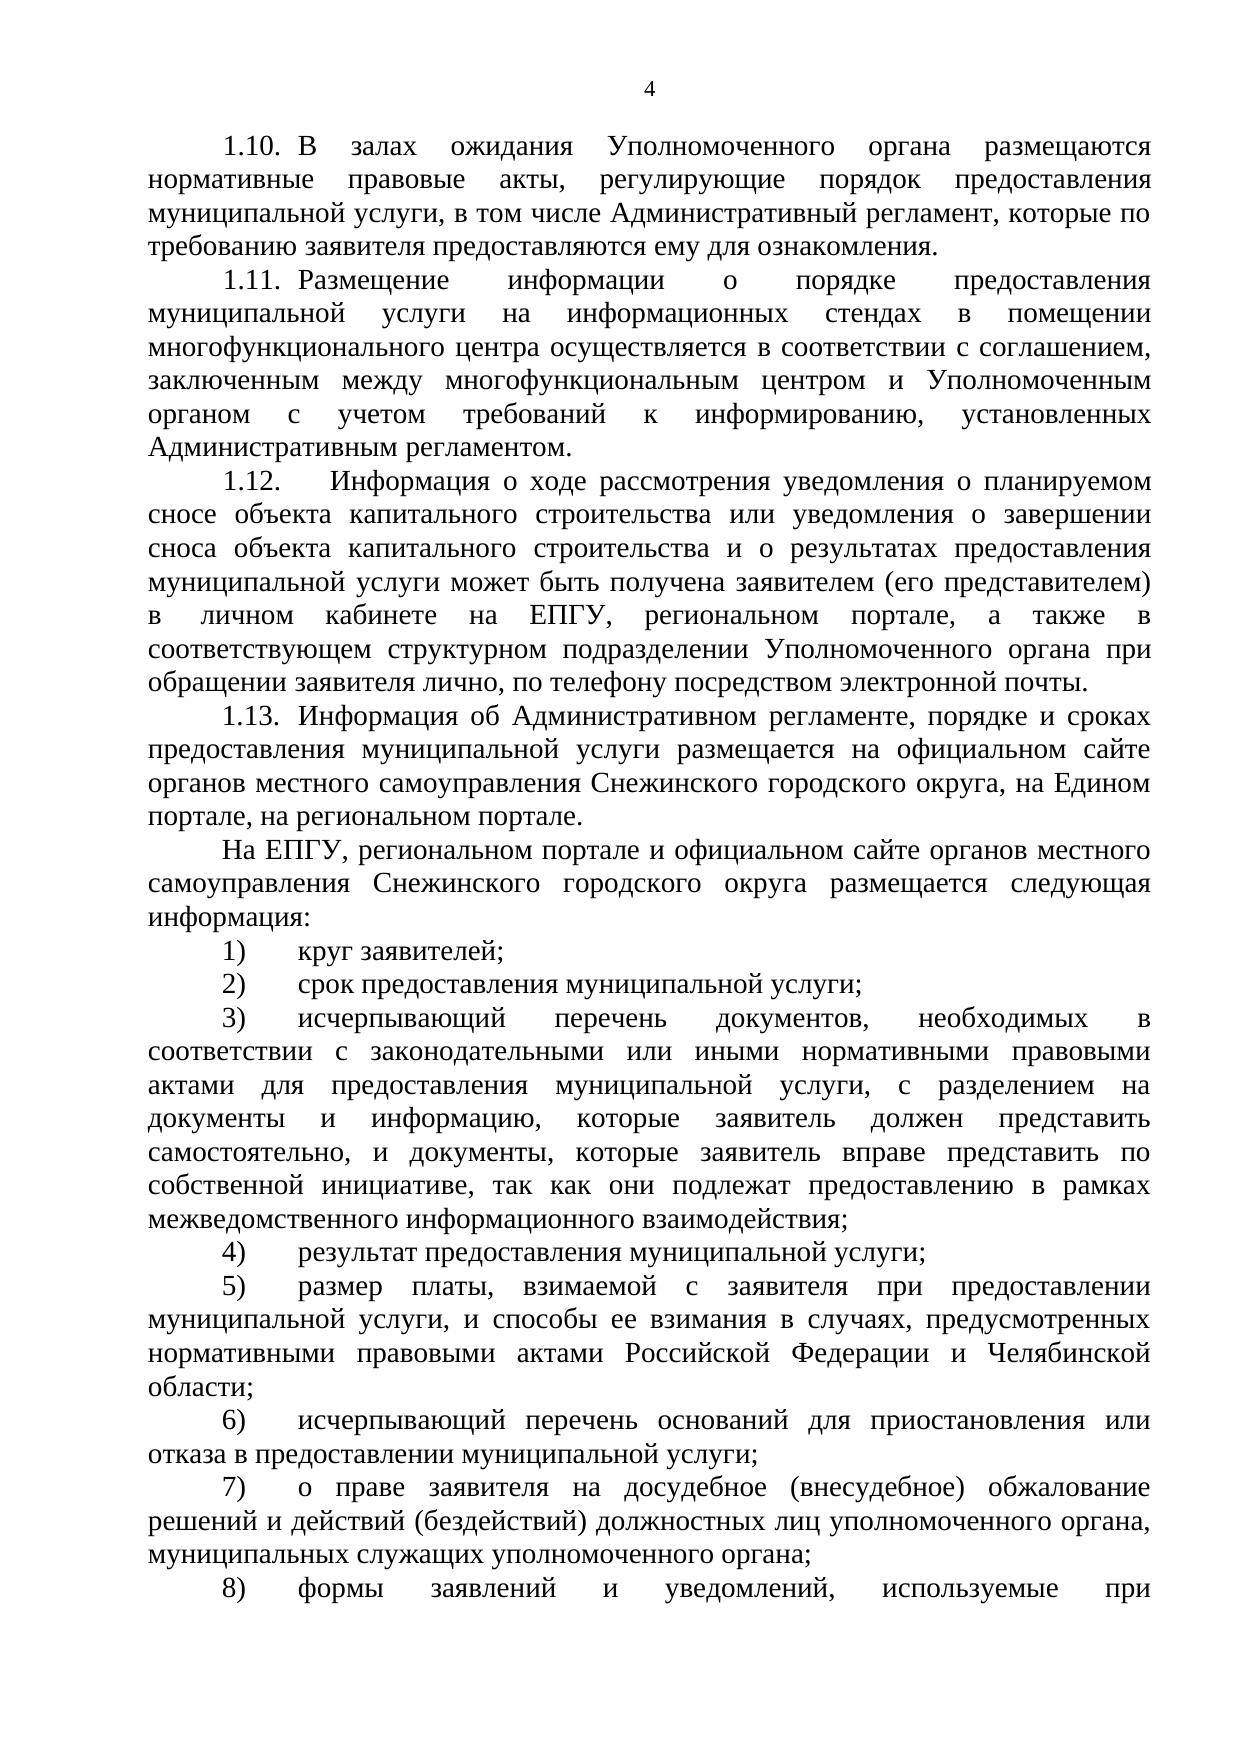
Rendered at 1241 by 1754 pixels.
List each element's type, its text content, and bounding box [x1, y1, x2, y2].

list о праве заявителя на досудебное (внесудебное) обжалование решений и действий (бездействий) должностных лиц уполномоченного органа, муниципальных служащих уполномоченного органа; [148, 1469, 1152, 1570]
list исчерпывающий перечень документов, необходимых в соответствии с законодательными или иными нормативными правовыми актами для предоставления муниципальной услуги, с разделением на документы и информацию, которые заявитель должен представить самостоятельно, и документы, которые заявитель вправе представить по собственной инициативе, так как они подлежат предоставлению в рамках межведомственного информационного взаимодействия; [148, 1000, 1152, 1234]
list срок предоставления муниципальной услуги; [148, 966, 1152, 1000]
list результат предоставления муниципальной услуги; [148, 1234, 1152, 1268]
list круг заявителей; [148, 933, 1152, 966]
list Информация о ходе рассмотрения уведомления о планируемом сносе объекта капитального строительства или уведомления о завершении сноса объекта капитального строительства и о результатах предоставления муниципальной услуги может быть получена заявителем (его представителем) в личном кабинете на ЕПГУ, региональном портале, а также в соответствующем структурном подразделении Уполномоченного органа при обращении заявителя лично, по телефону посредством электронной почты. [148, 463, 1152, 698]
list В залах ожидания Уполномоченного органа размещаются нормативные правовые акты, регулирующие порядок предоставления муниципальной услуги, в том числе Административный регламент, которые по требованию заявителя предоставляются ему для ознакомления. [148, 128, 1152, 262]
list Информация об Административном регламенте, порядке и сроках предоставления муниципальной услуги размещается на официальном сайте органов местного самоуправления Снежинского городского округа, на Едином портале, на региональном портале. [148, 698, 1152, 832]
list На ЕПГУ, региональном портале и официальном сайте органов местного самоуправления Снежинского городского округа размещается следующая информация: [148, 832, 1152, 933]
list исчерпывающий перечень оснований для приостановления или отказа в предоставлении муниципальной услуги; [148, 1402, 1152, 1469]
list размер платы, взимаемой с заявителя при предоставлении муниципальной услуги, и способы ее взимания в случаях, предусмотренных нормативными правовыми актами Российской Федерации и Челябинской области; [148, 1268, 1152, 1402]
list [148, 1570, 1152, 1603]
list Размещение информации о порядке предоставления муниципальной услуги на информационных стендах в помещении многофункционального центра осуществляется в соответствии с соглашением, заключенным между многофункциональным центром и Уполномоченным органом с учетом требований к информированию, установленных Административным регламентом. [148, 262, 1152, 463]
